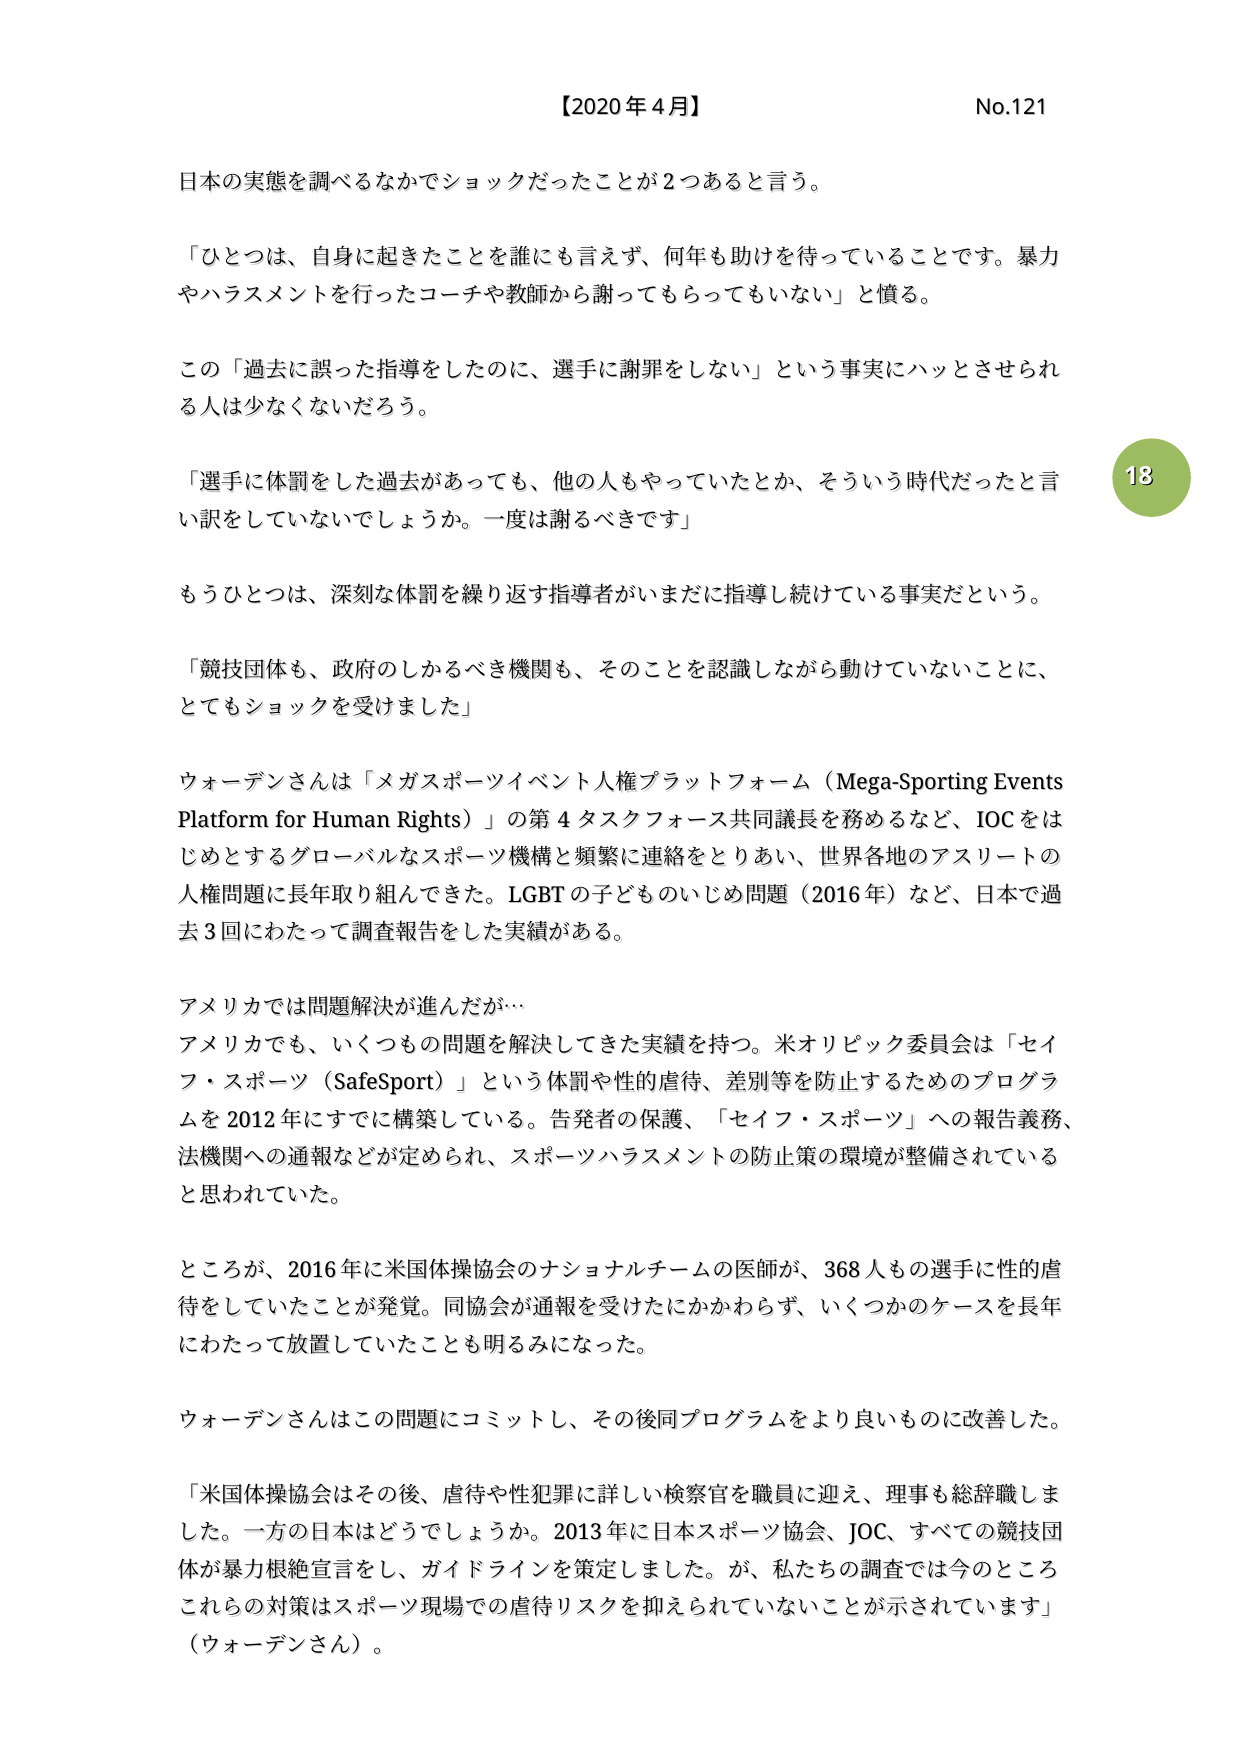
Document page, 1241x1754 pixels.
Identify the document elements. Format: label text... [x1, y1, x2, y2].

text ところが、2016年に米国体操協会のナショナルチームの医師が、368人もの選手に性的虐待をしていたことが発覚。同協会が通報を受けたにかかわらず、いくつかのケースを長年にわたって放置していたことも明るみになった。 [177, 1249, 1063, 1362]
text 「選手に体罰をした過去があっても、他の人もやっていたとか、そういう時代だったと言い訳をしていないでしょうか。一度は謝るべきです」 [177, 462, 1063, 537]
text ウォーデンさんはこの問題にコミットし、その後同プログラムをより良いものに改善した。 [177, 1399, 1063, 1437]
text 「ひとつは、自身に起きたことを誰にも言えず、何年も助けを待っていることです。暴力やハラスメントを行ったコーチや教師から謝ってもらってもいない」と憤る。 [177, 237, 1063, 312]
text 「米国体操協会はその後、虐待や性犯罪に詳しい検察官を職員に迎え、理事も総辞職しました。一方の日本はどうでしょうか。2013年に日本スポーツ協会、JOC、すべての競技団体が暴力根絶宣言をし、ガイドラインを策定しました。が、私たちの調査では今のところ、これらの対策はスポーツ現場での虐待リスクを抑えられていないことが示されています」（ウォーデンさん）。 [177, 1474, 1063, 1662]
text 「競技団体も、政府のしかるべき機関も、そのことを認識しながら動けていないことに、とてもショックを受けました」 [177, 649, 1063, 724]
text 日本の実態を調べるなかでショックだったことが2つあると言う。 [177, 162, 1063, 199]
text アメリカでは問題解決が進んだが… [177, 987, 1063, 1024]
text アメリカでも、いくつもの問題を解決してきた実績を持つ。米オリピック委員会は「セイフ・スポーツ（SafeSport）」という体罰や性的虐待、差別等を防止するためのプログラムを2012年にすでに構築している。告発者の保護、「セイフ・スポーツ」への報告義務、法機関への通報などが定められ、スポーツハラスメントの防止策の環境が整備されていると思われていた。 [177, 1024, 1063, 1212]
text もうひとつは、深刻な体罰を繰り返す指導者がいまだに指導し続けている事実だという。 [177, 574, 1063, 612]
text この「過去に誤った指導をしたのに、選手に謝罪をしない」という事実にハッとさせられる人は少なくないだろう。 [177, 349, 1063, 424]
text ウォーデンさんは「メガスポーツイベント人権プラットフォーム（Mega-Sporting Events Platform for Human Rights）」の第 4 タスクフォース共同議長を務めるなど、IOCをはじめとするグローバルなスポーツ機構と頻繁に連絡をとりあい、世界各地のアスリートの人権問題に長年取り組んできた。LGBTの子どものいじめ問題（2016年）など、日本で過去3回にわたって調査報告をした実績がある。 [177, 762, 1063, 949]
